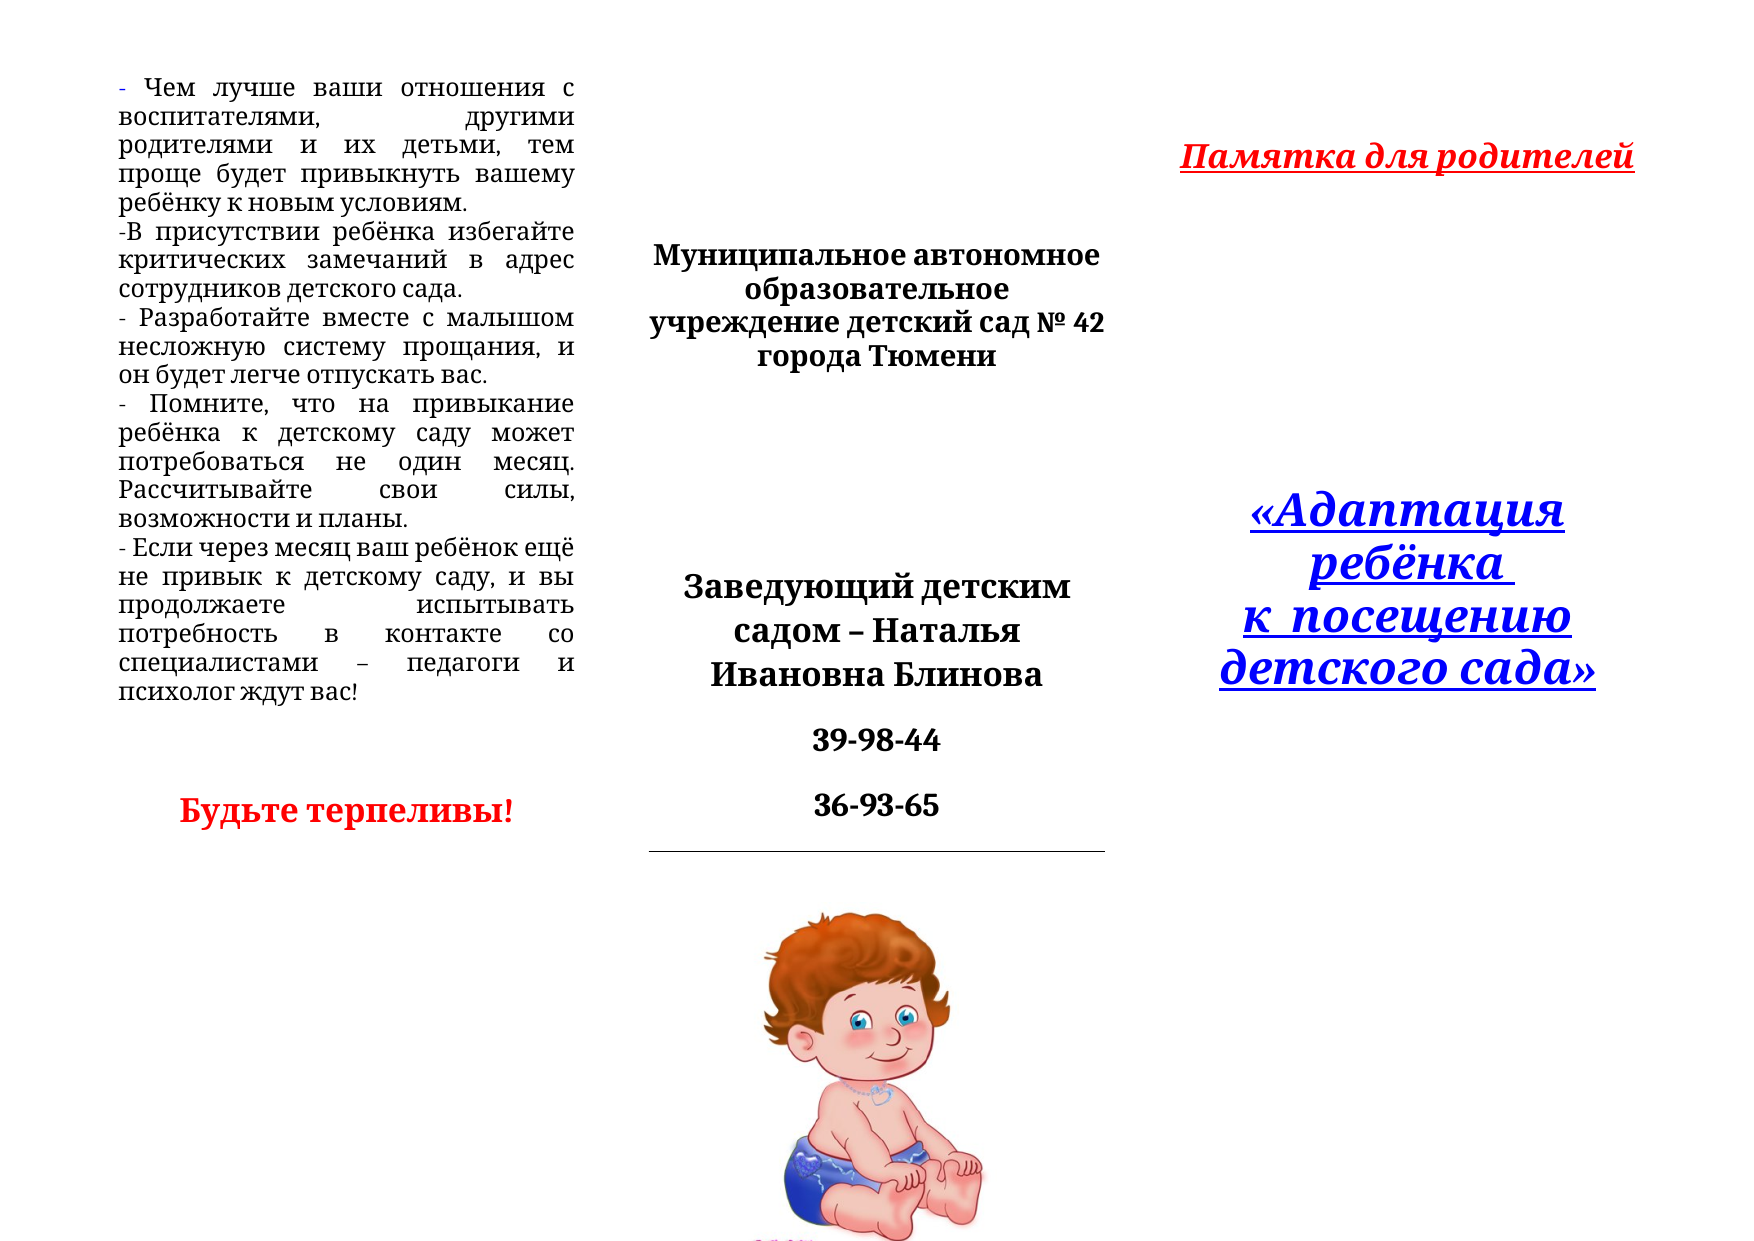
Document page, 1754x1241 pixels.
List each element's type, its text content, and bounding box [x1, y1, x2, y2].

text -В присутствии ребёнка избегайте критических замечаний в адрес сотрудников детского сада. [118, 218, 575, 304]
text «Адаптация ребёнка [1179, 485, 1636, 591]
text - Если через месяц ваш ребёнок ещё не привык к детскому саду, и вы продолжаете испытывать потребность в контакте со специалистами – педагоги и психолог ждут вас! [118, 534, 575, 706]
text - Чем лучше ваши отношения с воспитателями, другими родителями и их детьми, тем проще будет привыкнуть вашему ребёнку к новым условиям. [118, 74, 575, 218]
text Будьте терпеливы! [118, 793, 575, 831]
picture [741, 902, 1001, 1241]
text 36-93-65 [648, 786, 1105, 824]
text Муниципальное автономное образовательное учреждение детский сад № 42 города Тюмени [648, 239, 1105, 373]
text Памятка для родителей [1179, 139, 1636, 177]
text 39-98-44 [648, 721, 1105, 759]
text к посещению детского сада» [1179, 591, 1636, 696]
text Заведующий детским садом – Наталья Ивановна Блинова [648, 568, 1105, 695]
text - Помните, что на привыкание ребёнка к детскому саду может потребоваться не один месяц. Рассчитывайте свои силы, возможности и планы. [118, 390, 575, 534]
text - Разработайте вместе с малышом несложную систему прощания, и он будет легче отпускать вас. [118, 304, 575, 390]
